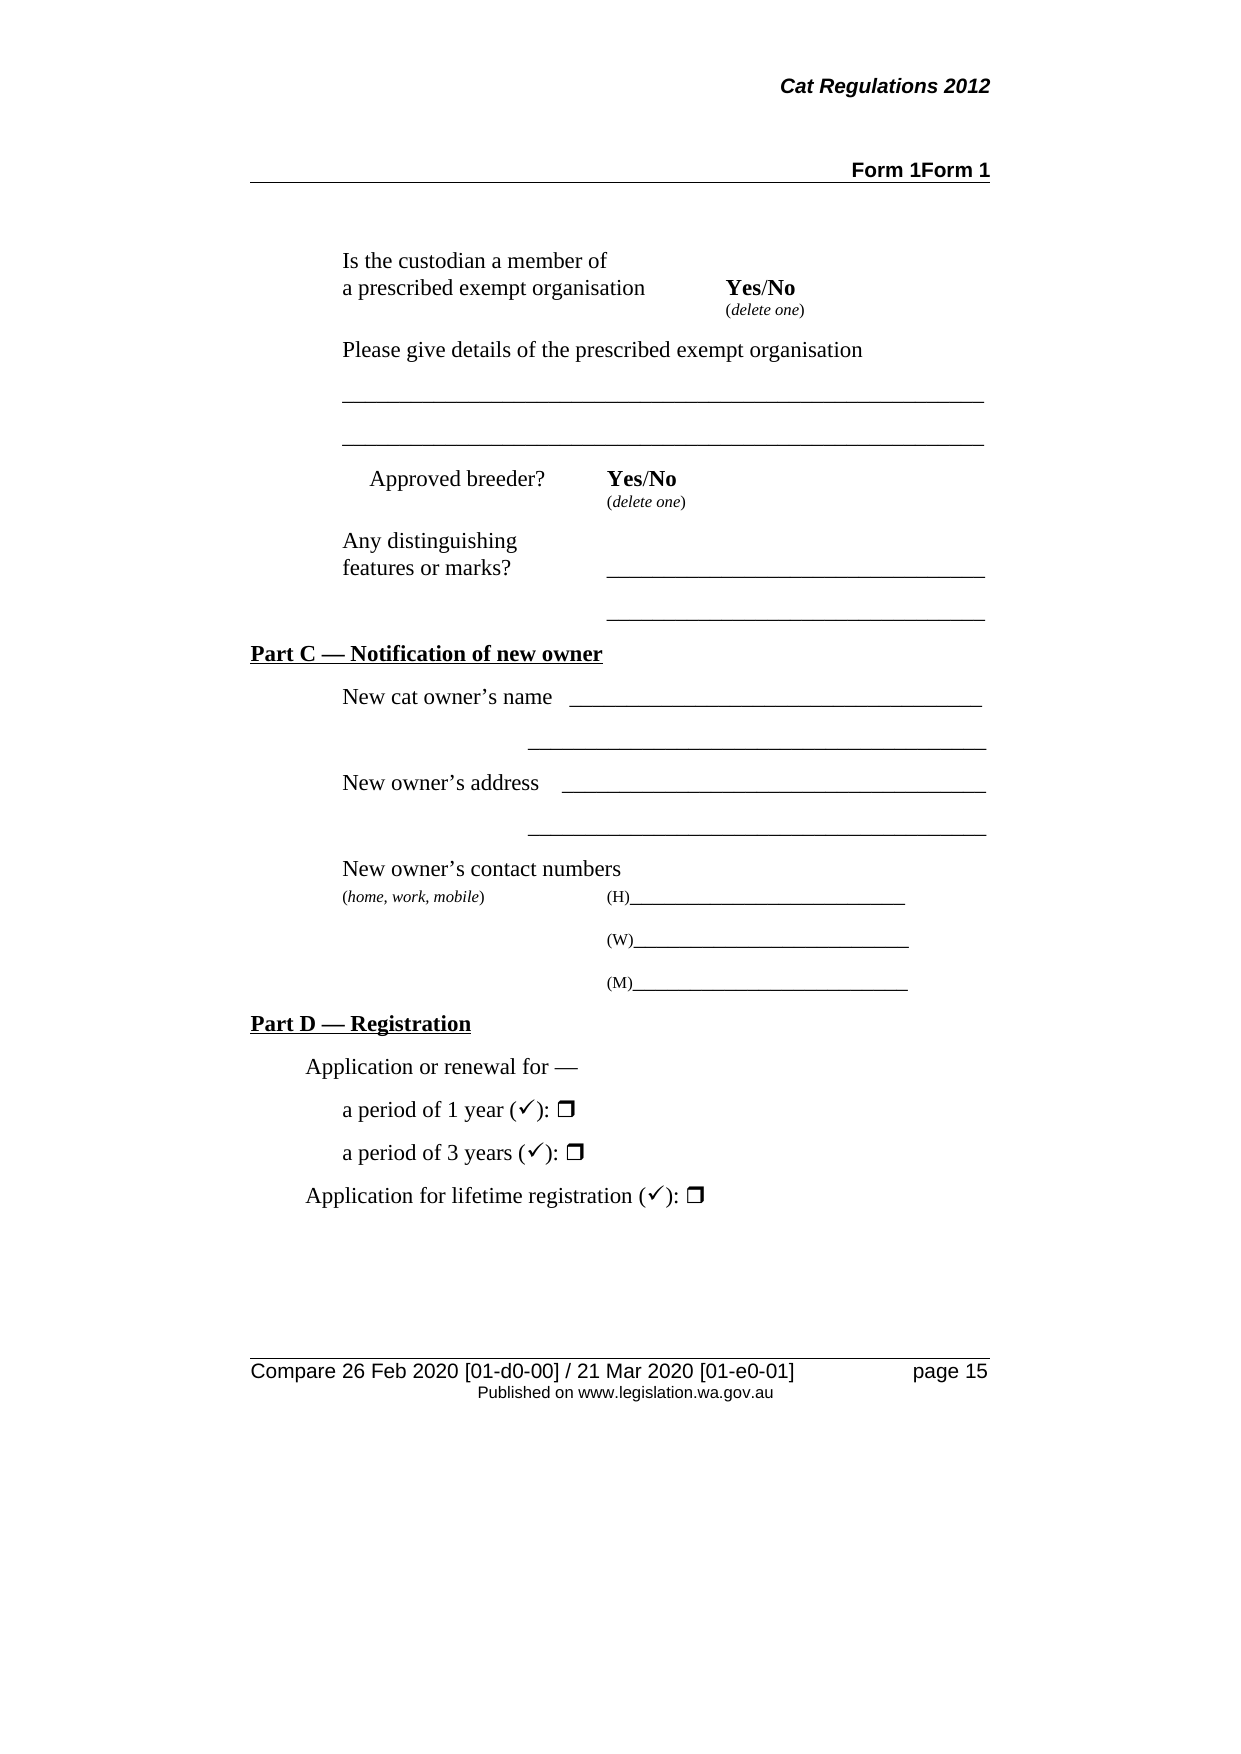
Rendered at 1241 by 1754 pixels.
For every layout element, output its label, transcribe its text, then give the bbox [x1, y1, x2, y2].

text New owner’s contact numbers [250, 855, 990, 881]
text Please give details of the prescribed exempt organisation [250, 336, 990, 362]
text Application or renewal for — [305, 1053, 990, 1079]
text a period of 1 year (): [305, 1096, 990, 1123]
text Part D — Registration [250, 1010, 990, 1037]
text (W)________________________ [250, 924, 990, 951]
text (delete one) [250, 491, 990, 511]
text Approved breeder? Yes/No [305, 465, 990, 491]
text ________________________________________ [250, 726, 990, 752]
text a period of 3 years (): [305, 1139, 990, 1166]
text ________________________________________________________ [250, 379, 990, 405]
text Part C — Notification of new owner [250, 640, 990, 666]
text _________________________________ [250, 597, 990, 623]
text (delete one) [250, 300, 990, 319]
text ________________________________________ [250, 812, 990, 838]
text Application for lifetime registration (): [305, 1182, 990, 1209]
text (home, work, mobile) (H)________________________ [250, 881, 990, 907]
text New cat owner’s name ____________________________________ [250, 683, 990, 709]
text New owner’s address _____________________________________ [250, 769, 990, 795]
text (M)________________________ [250, 967, 990, 993]
text features or marks? _________________________________ [250, 554, 990, 580]
text Any distinguishing [250, 527, 990, 554]
text ________________________________________________________ [250, 422, 990, 448]
text Is the custodian a member of a prescribed exempt organisation Yes/No [305, 247, 990, 300]
